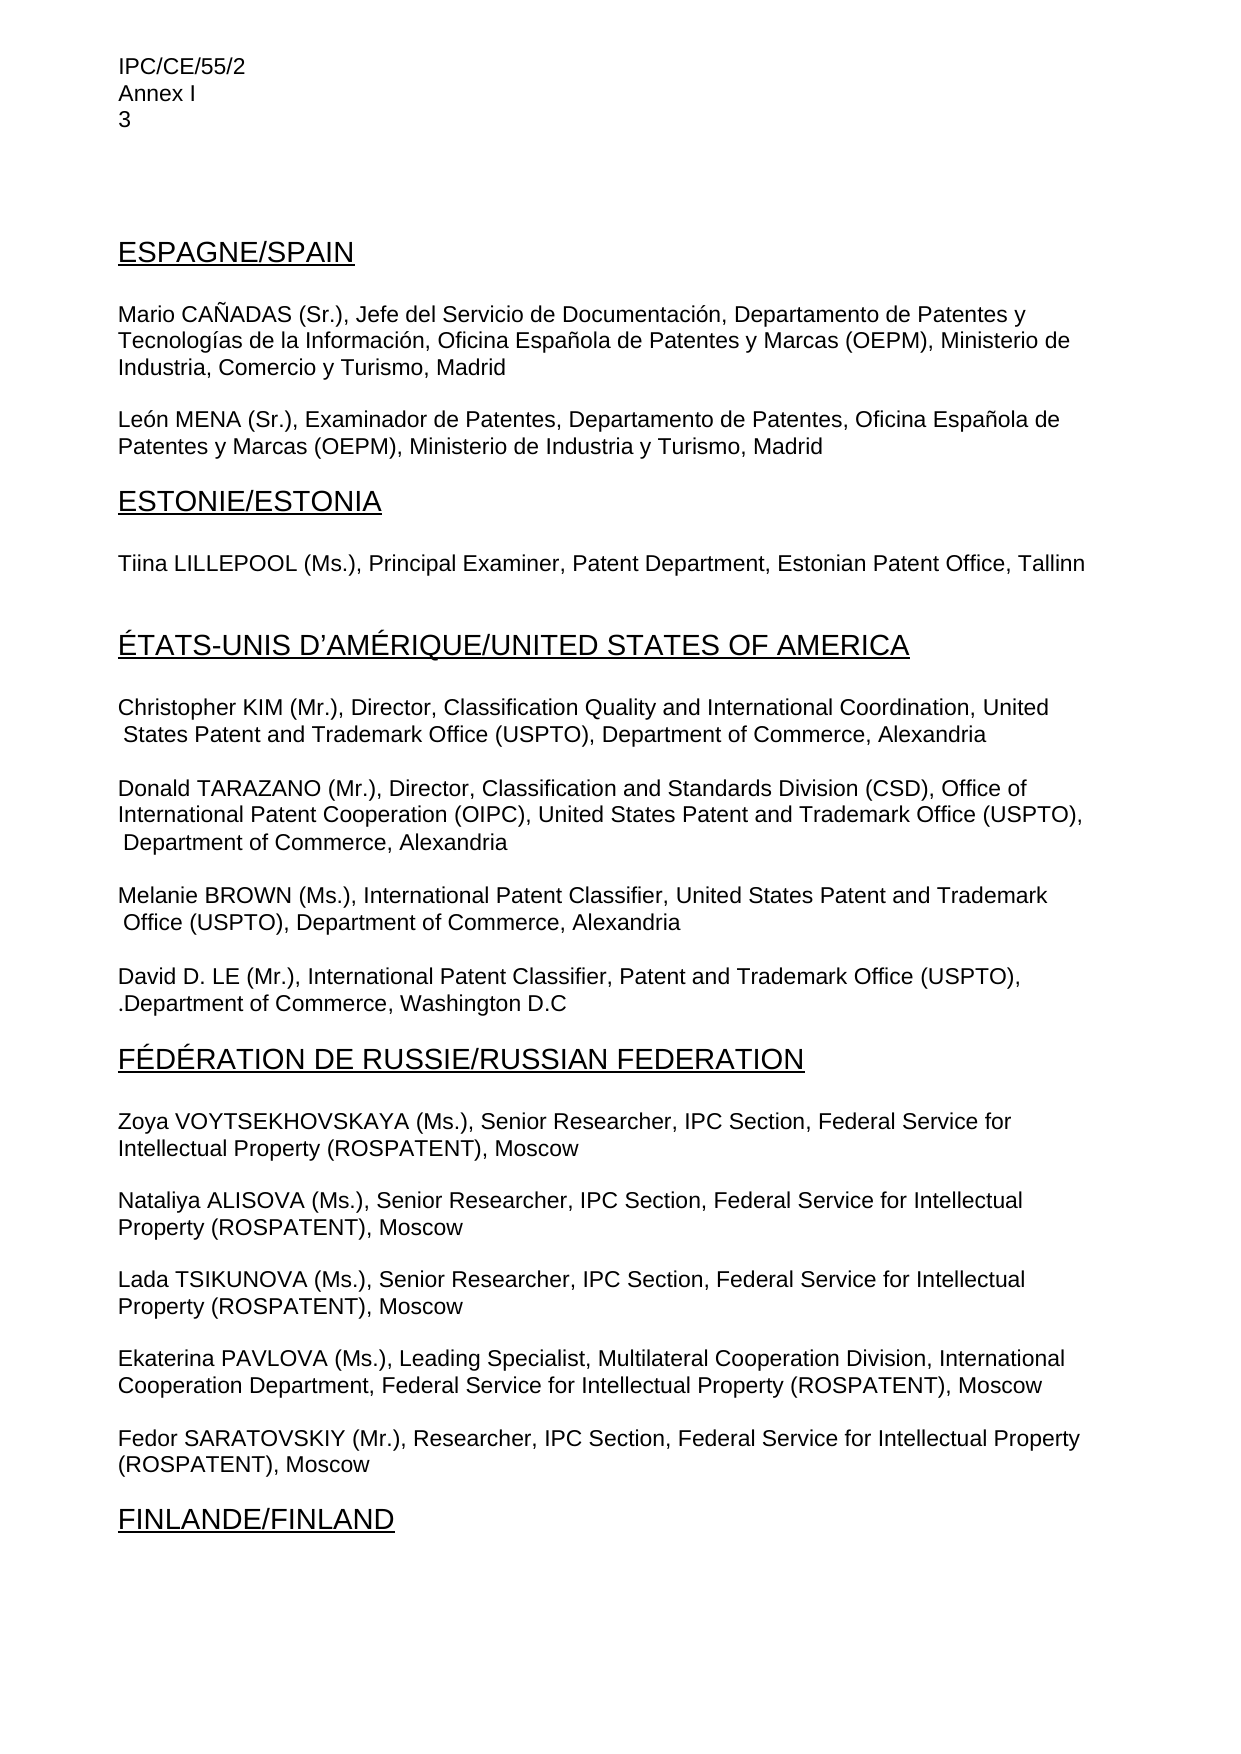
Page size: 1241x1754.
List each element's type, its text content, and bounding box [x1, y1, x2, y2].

text Donald TARAZANO (Mr.), Director, Classification and Standards Division (CSD), Office of International Patent Cooperation (OIPC), United States Patent and Trademark Office (USPTO), Department of Commerce, Alexandria [118, 775, 1092, 856]
text Tiina LILLEPOOL (Ms.), Principal Examiner, Patent Department, Estonian Patent Office, Tallinn [118, 550, 1092, 577]
text León MENA (Sr.), Examinador de Patentes, Departamento de Patentes, Oficina Española de Patentes y Marcas (OEPM), Ministerio de Industria y Turismo, Madrid [118, 406, 1092, 459]
text Mario CAÑADAS (Sr.), Jefe del Servicio de Documentación, Departamento de Patentes y Tecnologías de la Información, Oficina Española de Patentes y Marcas (OEPM), Ministerio de Industria, Comercio y Turismo, Madrid [118, 301, 1092, 380]
subtitle ESTONIE/ESTONIA [118, 484, 1092, 518]
text Zoya VOYTSEKHOVSKAYA (Ms.), Senior Researcher, IPC Section, Federal Service for Intellectual Property (ROSPATENT), Moscow [118, 1108, 1092, 1161]
text Fedor SARATOVSKIY (Mr.), Researcher, IPC Section, Federal Service for Intellectual Property (ROSPATENT), Moscow [118, 1424, 1092, 1477]
text Ekaterina PAVLOVA (Ms.), Leading Specialist, Multilateral Cooperation Division, International Cooperation Department, Federal Service for Intellectual Property (ROSPATENT), Moscow [118, 1345, 1092, 1398]
subtitle FÉDÉRATION DE RUSSIE/RUSSIAN FEDERATION [118, 1042, 1092, 1076]
text Nataliya ALISOVA (Ms.), Senior Researcher, IPC Section, Federal Service for Intellectual Property (ROSPATENT), Moscow [118, 1187, 1092, 1240]
text Lada TSIKUNOVA (Ms.), Senior Researcher, IPC Section, Federal Service for Intellectual Property (ROSPATENT), Moscow [118, 1266, 1092, 1319]
text Christopher KIM (Mr.), Director, Classification Quality and International Coordination, United States Patent and Trademark Office (USPTO), Department of Commerce, Alexandria [118, 694, 1092, 748]
text Melanie BROWN (Ms.), International Patent Classifier, United States Patent and Trademark Office (USPTO), Department of Commerce, Alexandria [118, 882, 1092, 936]
subtitle ESPAGNE/SPAIN [118, 235, 1092, 268]
subtitle ÉTATS-UNIS D’AMÉRIQUE/UNITED STATES OF AMERICA [118, 628, 1092, 662]
text David D. LE (Mr.), International Patent Classifier, Patent and Trademark Office (USPTO), Department of Commerce, Washington D.C. [118, 963, 1092, 1017]
subtitle FINLANDE/FINLAND [118, 1502, 1092, 1536]
